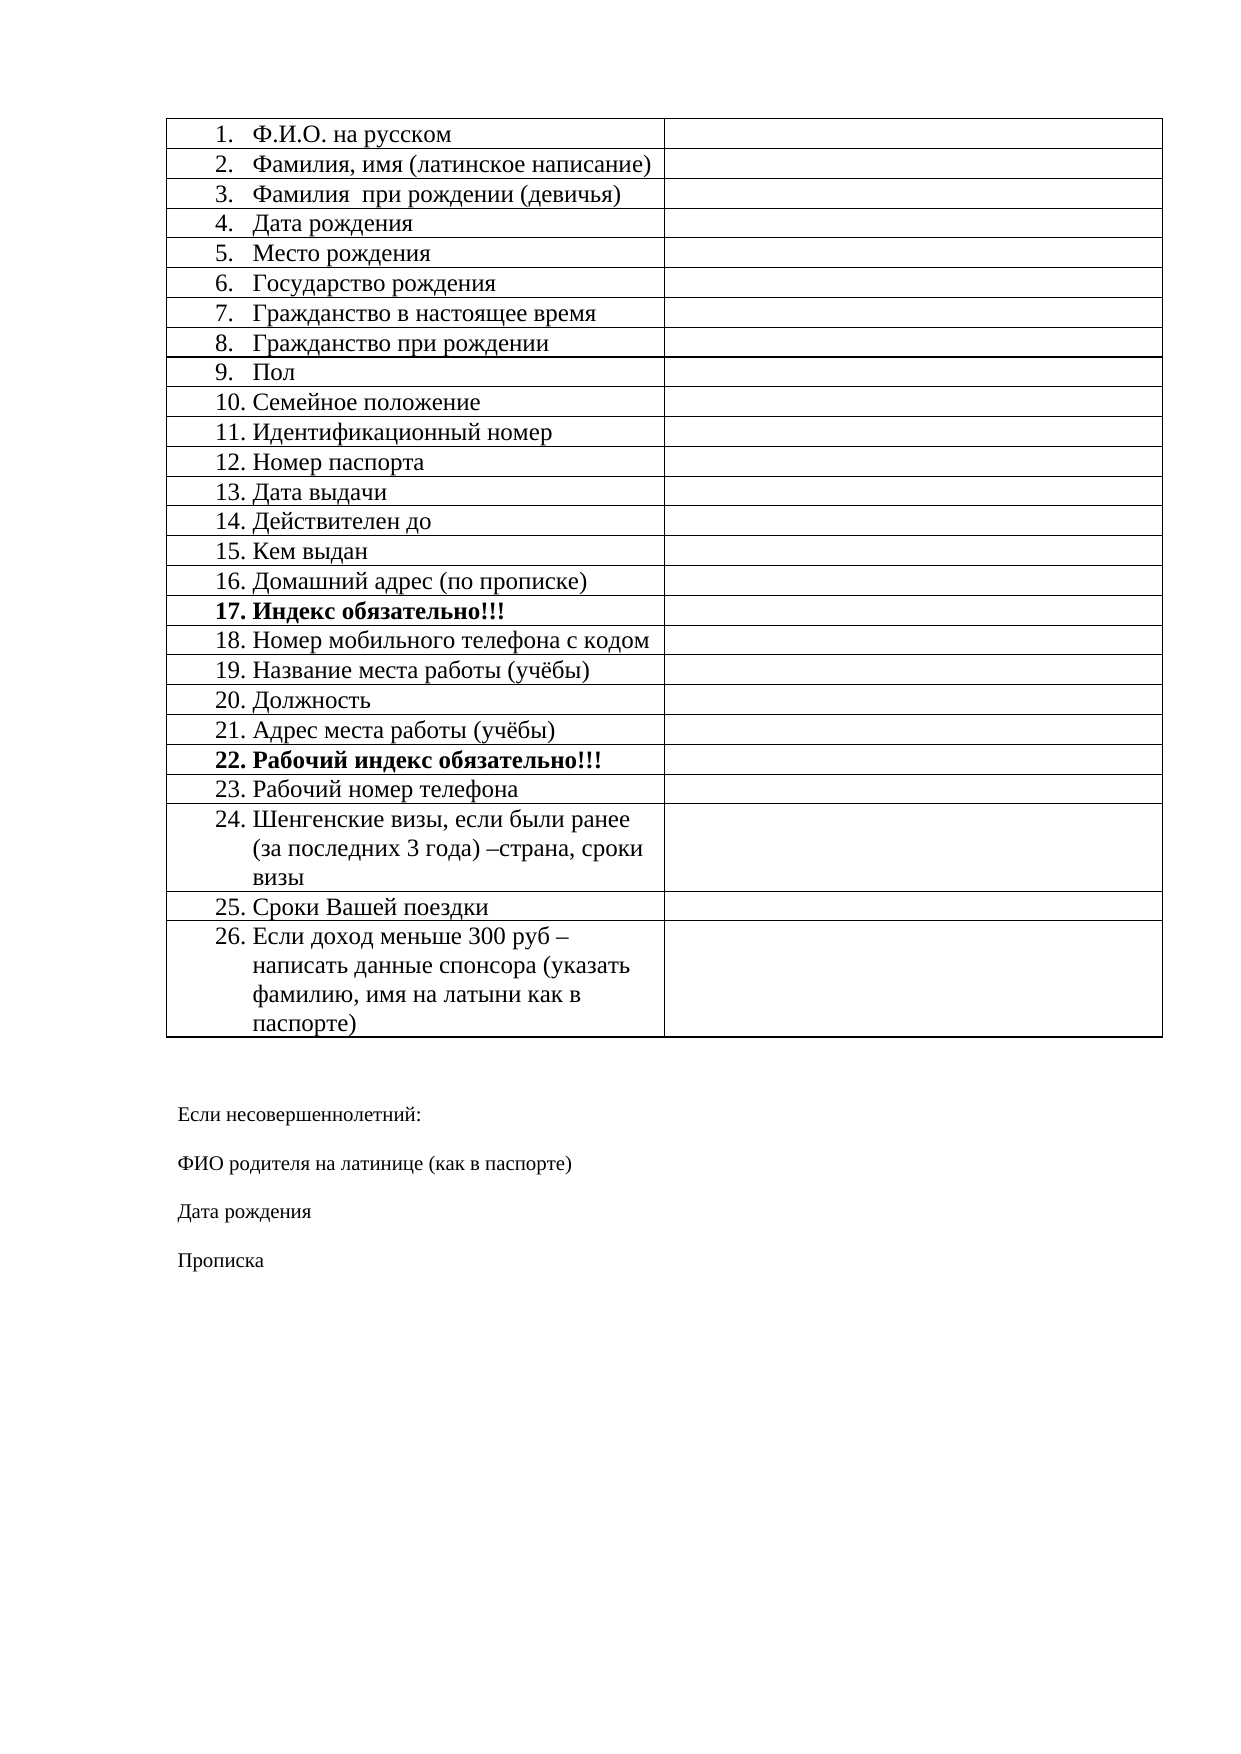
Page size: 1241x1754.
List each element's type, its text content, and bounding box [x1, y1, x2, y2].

table_cell Шенгенские визы, если были ранее (за последних 3 года) –страна, сроки визы [167, 804, 664, 891]
table_cell Адрес места работы (учёбы) [167, 715, 664, 744]
table_cell [665, 804, 1162, 891]
table_cell Идентификационный номер [167, 417, 664, 446]
table_cell Номер мобильного телефона с кодом [167, 626, 664, 654]
table_cell Рабочий индекс обязательно!!! [167, 745, 664, 773]
table_cell [665, 745, 1162, 773]
table_cell [665, 179, 1162, 207]
text ФИО родителя на латинице (как в паспорте) [177, 1151, 1152, 1175]
table_cell [665, 685, 1162, 714]
table_cell Домашний адрес (по прописке) [167, 566, 664, 595]
table_cell [665, 892, 1162, 920]
table_cell Сроки Вашей поездки [167, 892, 664, 920]
table_cell [665, 238, 1162, 267]
table_cell Должность [167, 685, 664, 714]
table_cell Фамилия при рождении (девичья) [167, 179, 664, 207]
table_cell Рабочий номер телефона [167, 775, 664, 803]
table_cell Семейное положение [167, 387, 664, 416]
table_cell [665, 477, 1162, 505]
table_cell [665, 387, 1162, 416]
table_cell [665, 417, 1162, 446]
table_cell Номер паспорта [167, 447, 664, 476]
table_cell [665, 149, 1162, 178]
table_cell [665, 358, 1162, 386]
table_cell [665, 328, 1162, 356]
table_header [665, 119, 1162, 148]
table_cell Место рождения [167, 238, 664, 267]
table_cell Гражданство при рождении [167, 328, 664, 356]
table_cell Дата рождения [167, 209, 664, 237]
text Если несовершеннолетний: [177, 1102, 1152, 1126]
table_cell [665, 921, 1162, 1036]
text Прописка [177, 1248, 1152, 1272]
table_cell [665, 298, 1162, 327]
table_header Ф.И.О. на русском [167, 119, 664, 148]
table_cell Фамилия, имя (латинское написание) [167, 149, 664, 178]
table_cell Действителен до [167, 506, 664, 535]
table_cell [665, 506, 1162, 535]
table_cell Дата выдачи [167, 477, 664, 505]
table_cell Кем выдан [167, 536, 664, 565]
table_cell Пол [167, 358, 664, 386]
table_cell [665, 775, 1162, 803]
table_cell Индекс обязательно!!! [167, 596, 664, 624]
table_cell Гражданство в настоящее время [167, 298, 664, 327]
table_cell Название места работы (учёбы) [167, 655, 664, 684]
table_cell Государство рождения [167, 268, 664, 297]
table_cell [665, 715, 1162, 744]
table_cell Если доход меньше 300 руб – написать данные спонсора (указать фамилию, имя на латыни как в паспорте) [167, 921, 664, 1036]
table_cell [665, 626, 1162, 654]
table_cell [665, 655, 1162, 684]
text Дата рождения [177, 1199, 1152, 1223]
table_cell [665, 536, 1162, 565]
table_cell [665, 209, 1162, 237]
table_cell [665, 566, 1162, 595]
table_cell [665, 268, 1162, 297]
table_cell [665, 596, 1162, 624]
table_cell [665, 447, 1162, 476]
